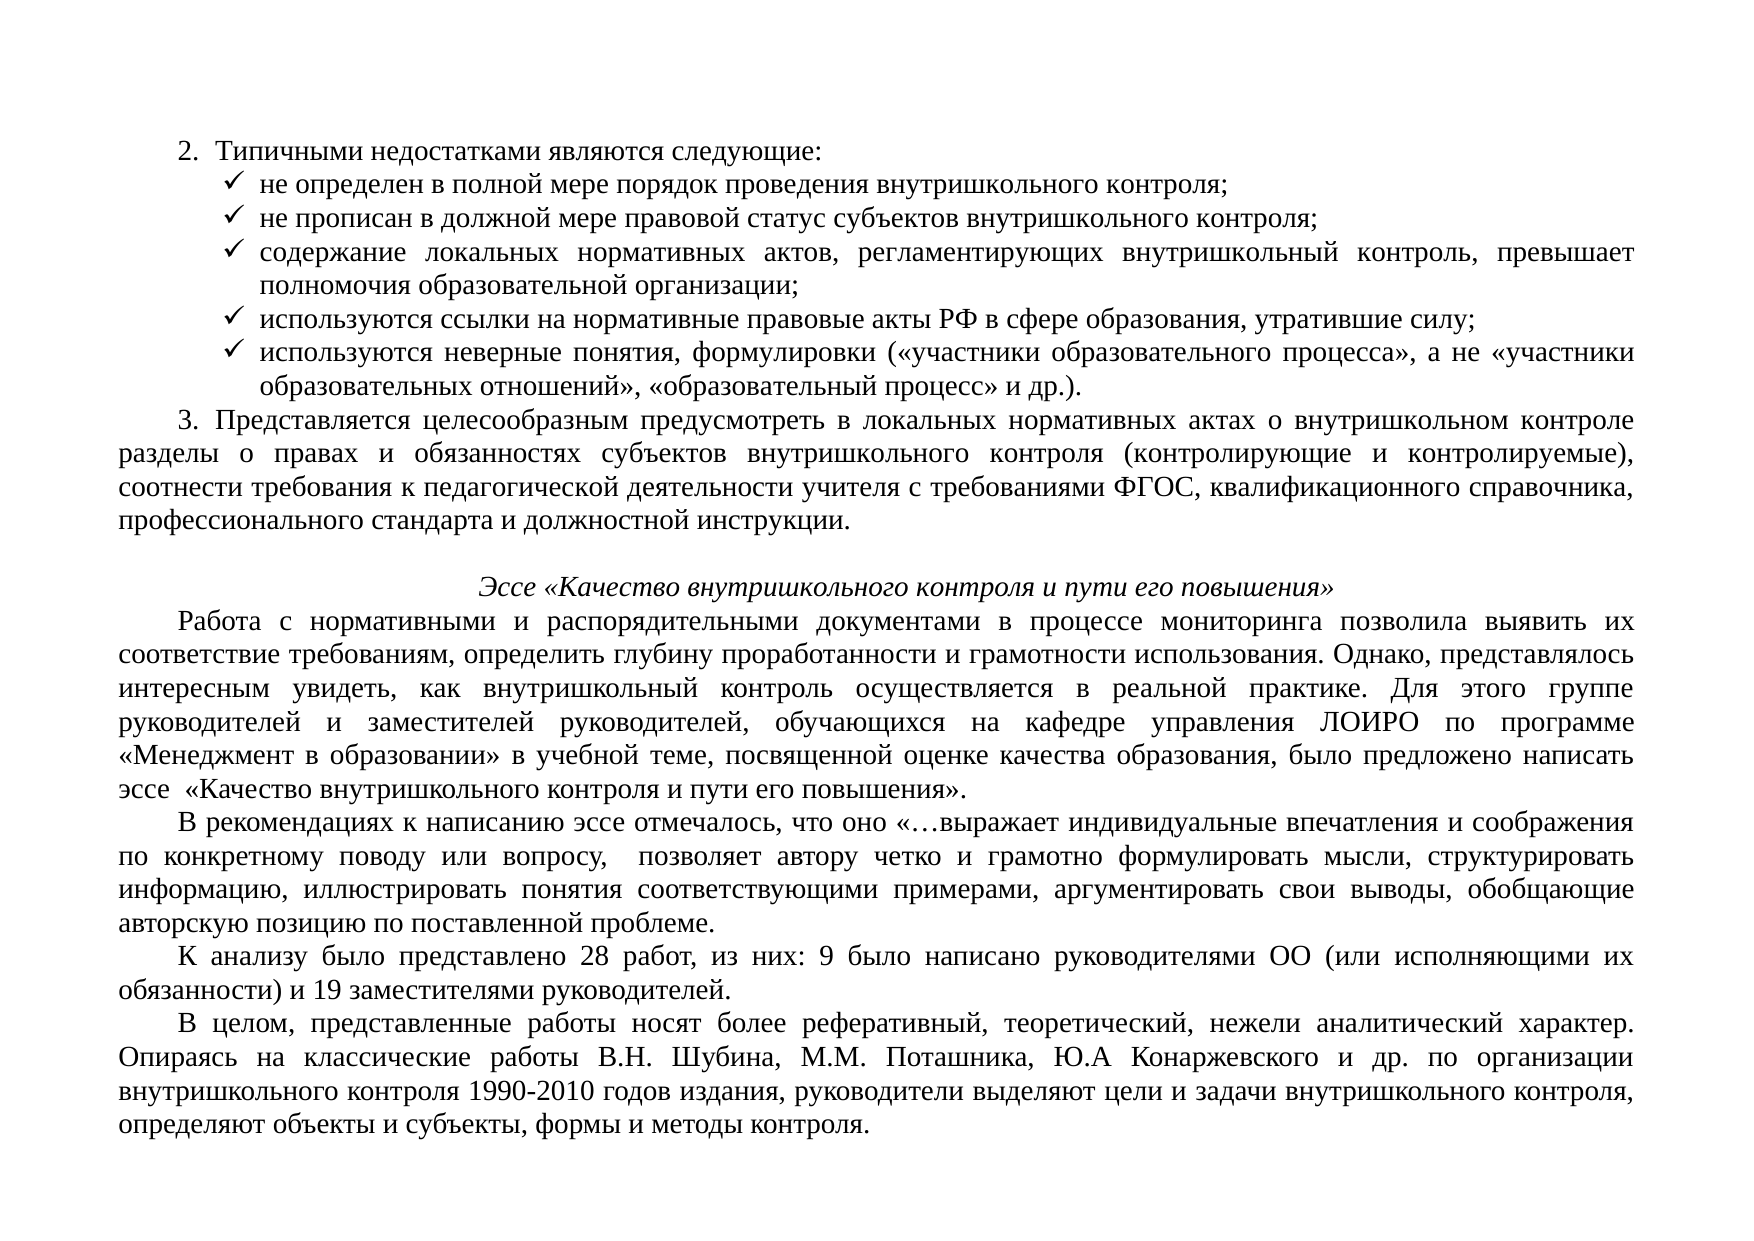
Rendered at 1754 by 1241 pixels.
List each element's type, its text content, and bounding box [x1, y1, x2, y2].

text Работа с нормативными и распорядительными документами в процессе мониторинга позволила выявить их соответствие требованиям, определить глубину проработанности и грамотности использования. Однако, представлялось интересным увидеть, как внутришкольный контроль осуществляется в реальной практике. Для этого группе руководителей и заместителей руководителей, обучающихся на кафедре управления ЛОИРО по программе «Менеджмент в образовании» в учебной теме, посвященной оценке качества образования, было предложено написать эссе «Качество внутришкольного контроля и пути его повышения». [118, 603, 1636, 804]
list не прописан в должной мере правовой статус субъектов внутришкольного контроля; [222, 200, 1636, 234]
list используются ссылки на нормативные правовые акты РФ в сфере образования, утратившие силу; [222, 301, 1636, 334]
text В рекомендациях к написанию эссе отмечалось, что оно «…выражает индивидуальные впечатления и соображения по конкретному поводу или вопросу, позволяет автору четко и грамотно формулировать мысли, структурировать информацию, иллюстрировать понятия соответствующими примерами, аргументировать свои выводы, обобщающие авторскую позицию по поставленной проблеме. [118, 804, 1636, 938]
text К анализу было представлено 28 работ, из них: 9 было написано руководителями ОО (или исполняющими их обязанности) и 19 заместителями руководителей. [118, 938, 1636, 1006]
list используются неверные понятия, формулировки («участники образовательного процесса», а не «участники образовательных отношений», «образовательный процесс» и др.). [222, 334, 1636, 402]
list Представляется целесообразным предусмотреть в локальных нормативных актах о внутришкольном контроле разделы о правах и обязанностях субъектов внутришкольного контроля (контролирующие и контролируемые), соотнести требования к педагогической деятельности учителя с требованиями ФГОС, квалификационного справочника, профессионального стандарта и должностной инструкции. [118, 402, 1636, 536]
list не определен в полной мере порядок проведения внутришкольного контроля; [222, 166, 1636, 200]
text В целом, представленные работы носят более реферативный, теоретический, нежели аналитический характер. Опираясь на классические работы В.Н. Шубина, М.М. Поташника, Ю.А Конаржевского и др. по организации внутришкольного контроля 1990-2010 годов издания, руководители выделяют цели и задачи внутришкольного контроля, определяют объекты и субъекты, формы и методы контроля. [118, 1006, 1636, 1140]
list Типичными недостатками являются следующие: [118, 133, 1636, 166]
text Эссе «Качество внутришкольного контроля и пути его повышения» [177, 569, 1636, 603]
list содержание локальных нормативных актов, регламентирующих внутришкольный контроль, превышает полномочия образовательной организации; [222, 234, 1636, 301]
